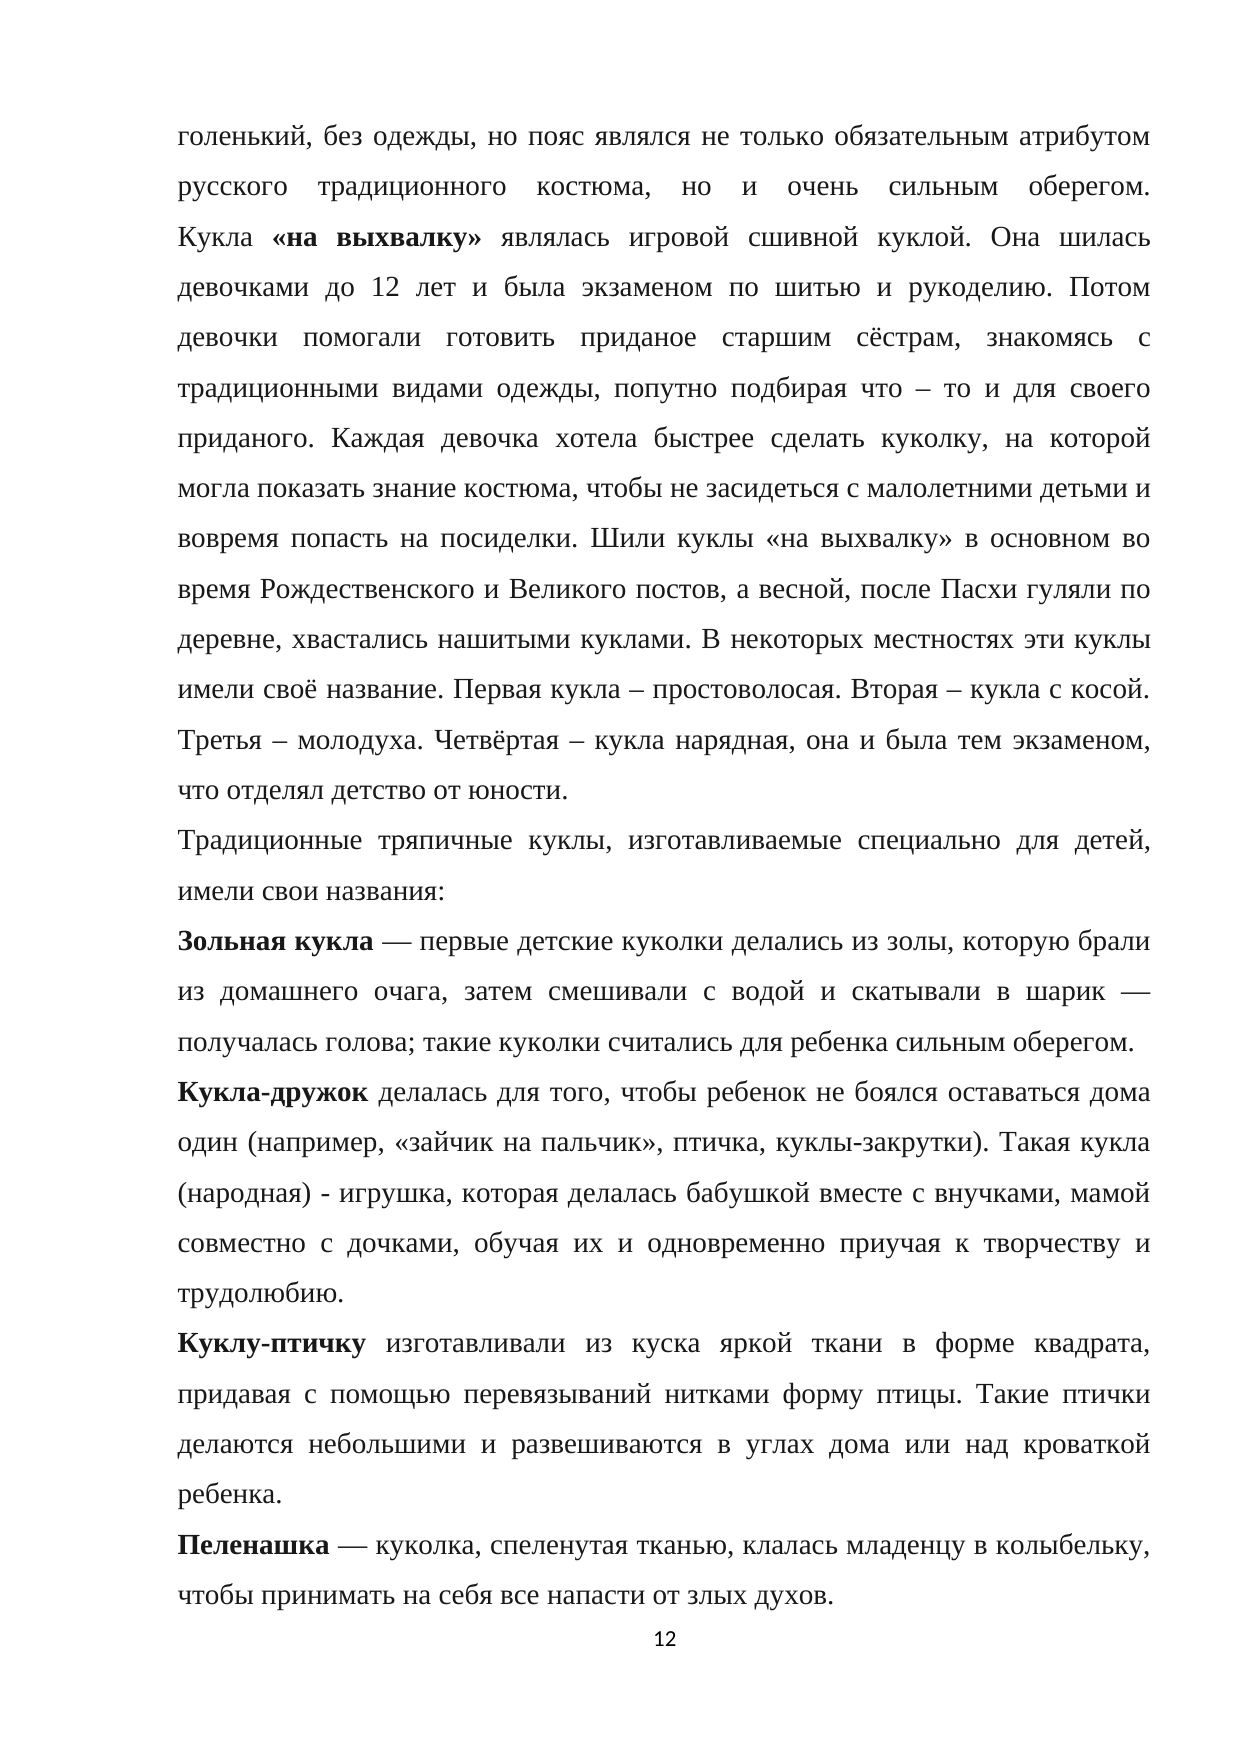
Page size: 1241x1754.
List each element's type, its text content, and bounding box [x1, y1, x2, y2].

text Куклу-птичку изготавливали из куска яркой ткани в форме квадрата, придавая с помощью перевязываний нитками форму птицы. Такие птички делаются небольшими и развешиваются в углах дома или над кроваткой ребенка. [177, 1326, 1152, 1510]
text Традиционные тряпичные куклы, изготавливаемые специально для детей, имели свои названия: [177, 822, 1152, 906]
text Зольная кукла — первые детские куколки делались из золы, которую брали из домашнего очага, затем смешивали с водой и скатывали в шарик — получалась голова; такие куколки считались для ребенка сильным оберегом. [177, 923, 1152, 1057]
text Пеленашка — куколка, спеленутая тканью, клалась младенцу в колыбельку, чтобы принимать на себя все напасти от злых духов. [177, 1527, 1152, 1611]
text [177, 118, 1152, 806]
text Кукла-дружок делалась для того, чтобы ребенок не боялся оставаться дома один (например, «зайчик на пальчик», птичка, куклы-закрутки). Такая кукла (народная) - игрушка, которая делалась бабушкой вместе с внучками, мамой совместно с дочками, обучая их и одновременно приучая к творчеству и трудолюбию. [177, 1074, 1152, 1309]
